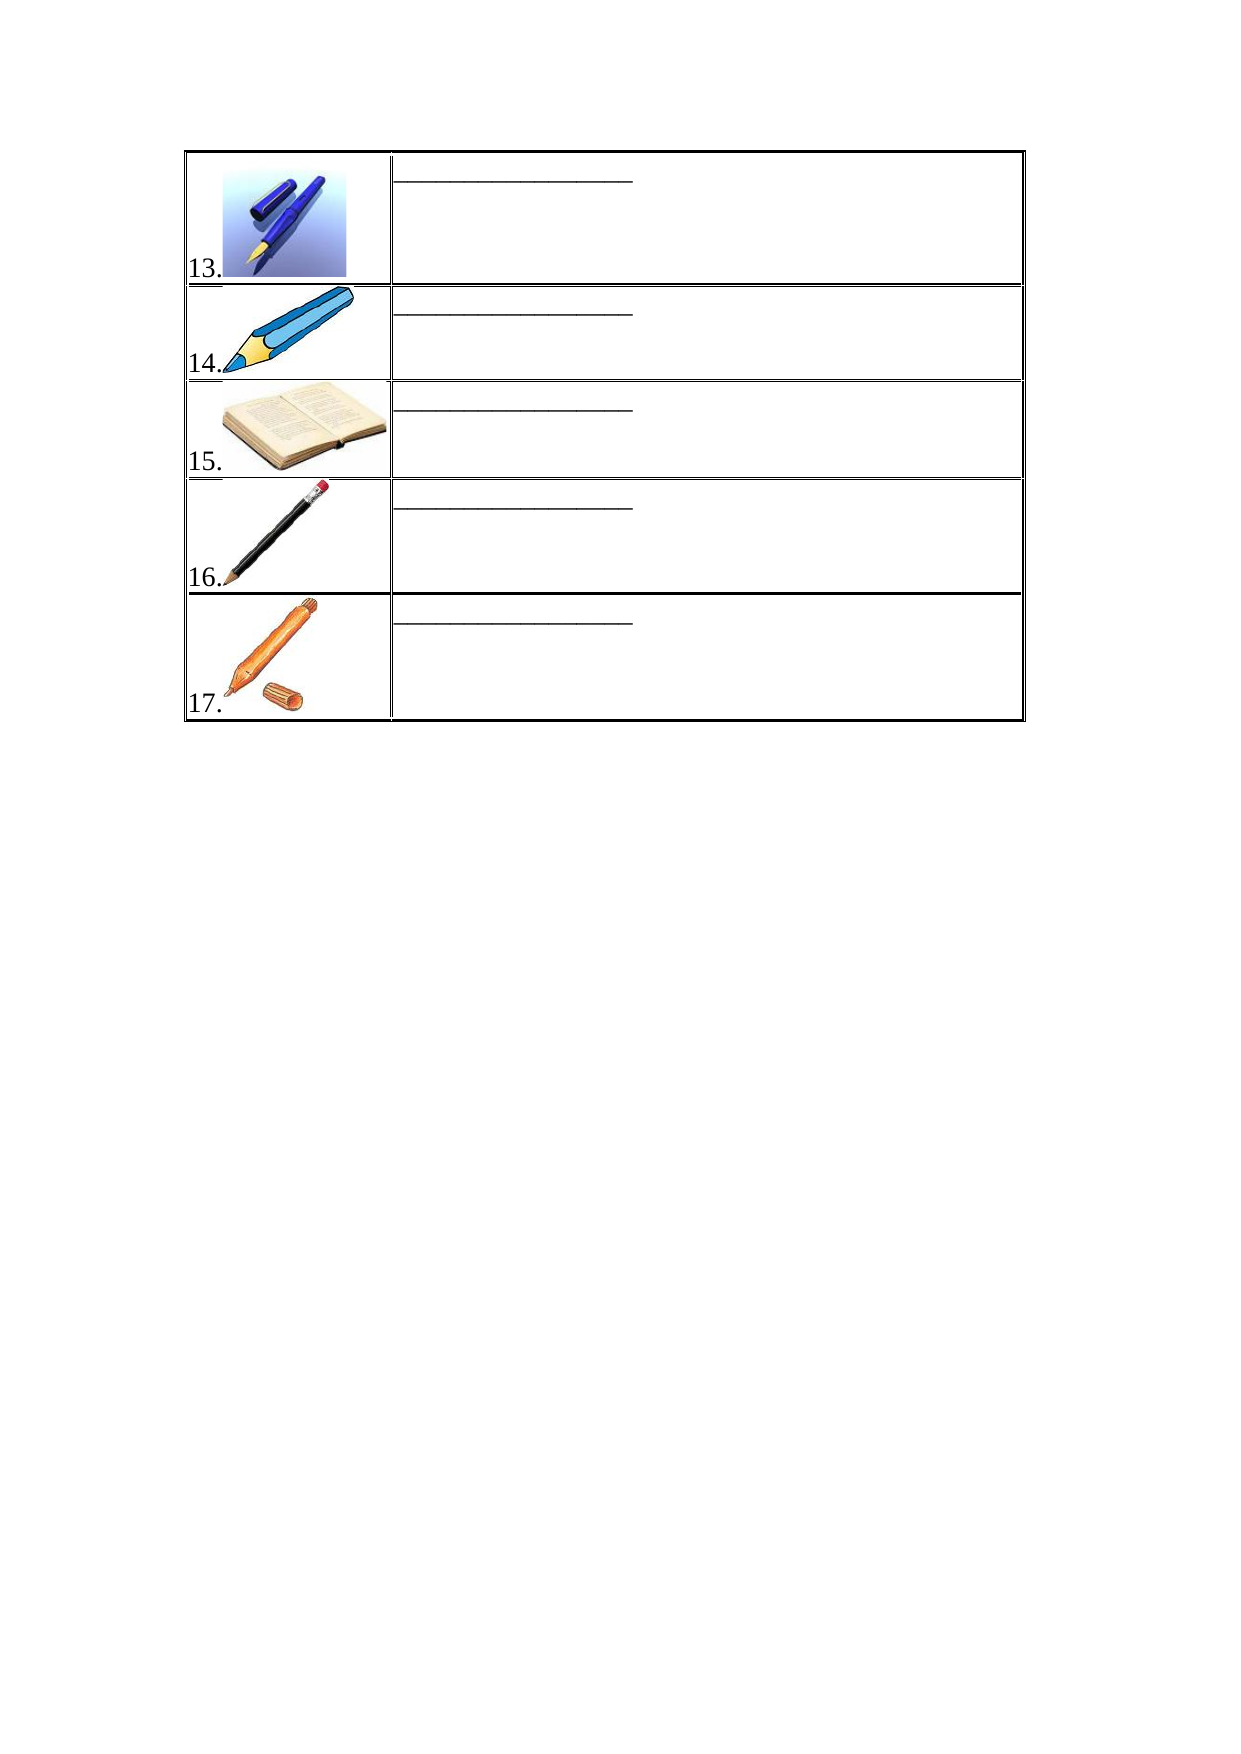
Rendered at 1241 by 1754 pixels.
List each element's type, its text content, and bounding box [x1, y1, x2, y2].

picture [222, 381, 387, 471]
picture [222, 595, 318, 713]
table_cell _________________ [393, 379, 1023, 477]
picture [222, 153, 347, 277]
table_cell _________________ [391, 477, 1024, 592]
table_cell _________________ [393, 283, 1023, 378]
picture [222, 286, 354, 373]
table_cell 17. [187, 592, 391, 719]
table_cell _________________ [391, 153, 1022, 283]
table_cell 14. [187, 283, 390, 378]
table_cell _________________ [391, 592, 1022, 719]
picture [222, 479, 329, 586]
table_cell 16. [185, 477, 391, 592]
table_cell 15. [187, 379, 390, 477]
table_cell 13. [187, 153, 391, 283]
